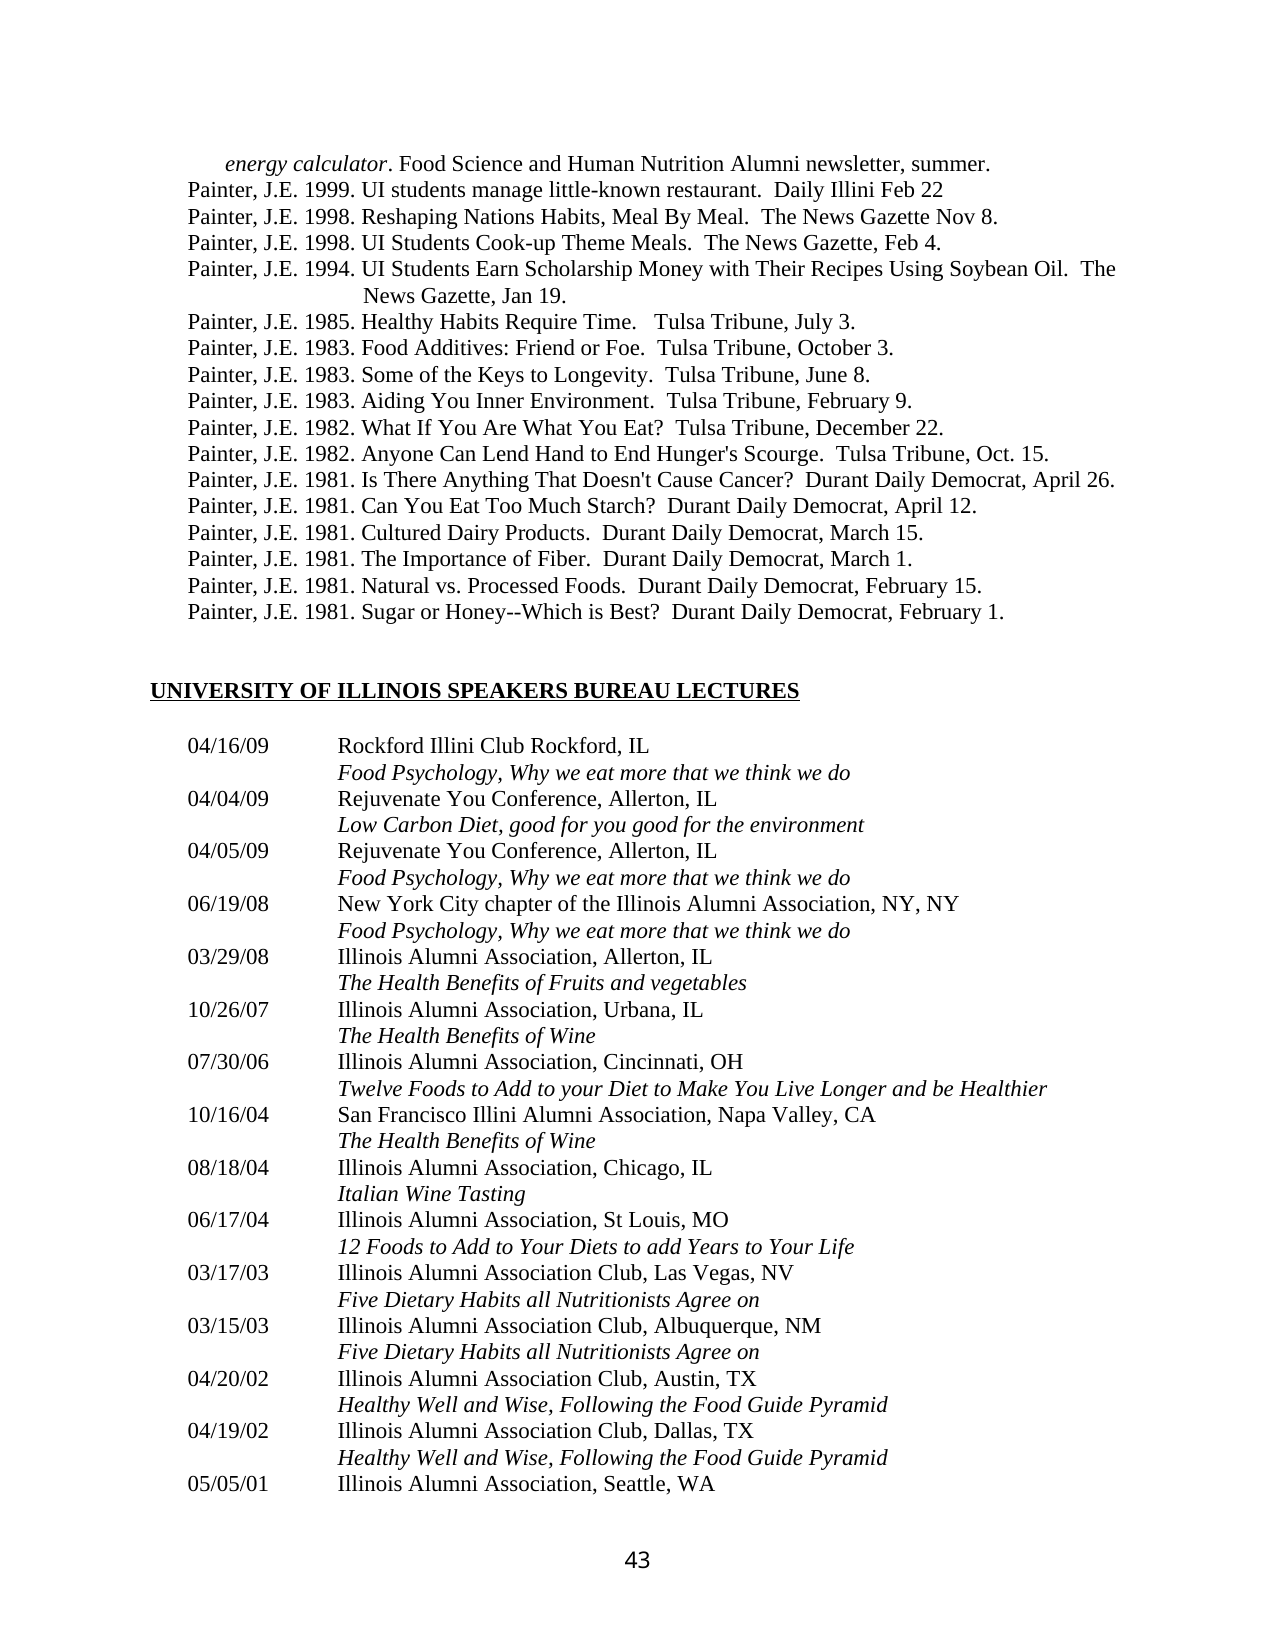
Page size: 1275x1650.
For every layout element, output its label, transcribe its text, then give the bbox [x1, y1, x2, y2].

text Alumni Association Club, [187, 1417, 1125, 1444]
text Alumni Association, [187, 1154, 1125, 1180]
text Alumni Association, [187, 1470, 1125, 1496]
text 12 Foods to Add to Your Diets to add Years to Your Life [187, 1233, 1125, 1259]
text 10/26/07 Alumni Association, [187, 996, 1125, 1022]
text Painter, J.E. 1983. Food Additives: Friend or Foe. Tribune, October 3. [187, 334, 1125, 361]
text Five Dietary Habits all Nutritionists Agree on [187, 1338, 1125, 1365]
text Painter, J.E. 1985. Healthy Habits Require Time. Tribune, July 3. [187, 308, 1125, 334]
text 06/19/08 chapter of the Illinois Alumni Association, [187, 890, 1125, 917]
text Twelve Foods to Add to your Diet to Make You Live Longer and be Healthier [187, 1075, 1125, 1101]
text Painter, J.E. 1981. Cultured Dairy Products. Durant Daily Democrat, March 15. [187, 519, 1125, 545]
text Painter, J.E. 1981. Sugar or Honey--Which is Best? Durant Daily Democrat, February 1. [187, 598, 1125, 624]
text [187, 1391, 1125, 1417]
text Painter, J.E. 1999. UI students manage little-known restaurant. Daily Illini Feb 22 [187, 176, 1125, 203]
text Painter, J.E. 1998. Reshaping Nations Habits, Meal By Meal. The News Gazette Nov 8. [187, 203, 1125, 229]
text Painter, J.E. 1981. Can You Eat Too Much Starch? Durant Daily Democrat, April 12. [187, 493, 1125, 519]
text Illini Alumni Association, [187, 1101, 1125, 1127]
text Alumni Association Club, [187, 1259, 1125, 1286]
text 04/05/09 Rejuvenate You Conference, [187, 838, 1125, 864]
text Alumni Association Club, [187, 1312, 1125, 1338]
text Painter, J.E. 1981. Is There Anything That Doesn't Cause Cancer? Durant Daily Democrat, April 26. [187, 466, 1125, 493]
text News Gazette, Jan 19. [225, 282, 1125, 308]
text The Health Benefits of Wine [187, 1022, 1125, 1048]
text 07/30/06 Alumni Association, [187, 1048, 1125, 1075]
text Food Psychology, Why we eat more that we think we do [187, 917, 1125, 943]
text Painter, J.E. 1998. UI Students Cook-up Theme Meals. The News Gazette, Feb 4. [187, 229, 1125, 255]
text Alumni Association, [187, 1207, 1125, 1233]
text Painter, J.E. 1981. Natural vs. Processed Foods. Durant Daily Democrat, February 15. [187, 572, 1125, 598]
text 03/29/08 Alumni Association, [187, 943, 1125, 969]
text Food Psychology, Why we eat more that we think we do [187, 864, 1125, 890]
text Painter, J.E. 1994. UI Students Earn Scholarship Money with Their Recipes Using Soybean Oil. The [187, 255, 1125, 282]
text SPEAKERS BUREAU LECTURES [150, 677, 1125, 703]
text The Health Benefits of Fruits and vegetables [187, 969, 1125, 996]
text Five Dietary Habits all Nutritionists Agree on [187, 1286, 1125, 1312]
text 04/16/09 Illini Club [187, 732, 1125, 758]
text Painter, J.E. 1983. Aiding You Inner Environment. Tribune, February 9. [187, 387, 1125, 413]
text Painter, J.E. 1982. Anyone Can Lend Hand to End Hunger's Scourge. Tribune, Oct. 15. [187, 440, 1125, 466]
text Food Psychology, Why we eat more that we think we do [187, 758, 1125, 785]
text Alumni Association Club, [187, 1365, 1125, 1391]
text Painter, J.E. 1983. Some of the Keys to Longevity. Tribune, June 8. [187, 361, 1125, 387]
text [187, 150, 1125, 176]
text The Health Benefits of Wine [187, 1127, 1125, 1154]
text Italian Wine Tasting [187, 1180, 1125, 1207]
text Painter, J.E. 1981. The Importance of Fiber. Durant Daily Democrat, March 1. [187, 545, 1125, 572]
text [187, 1444, 1125, 1470]
text Painter, J.E. 1982. What If You Are What You Eat? Tribune, December 22. [187, 413, 1125, 440]
text 04/04/09 Rejuvenate You Conference, [187, 785, 1125, 811]
text Low Carbon Diet, good for you good for the environment [187, 811, 1125, 838]
